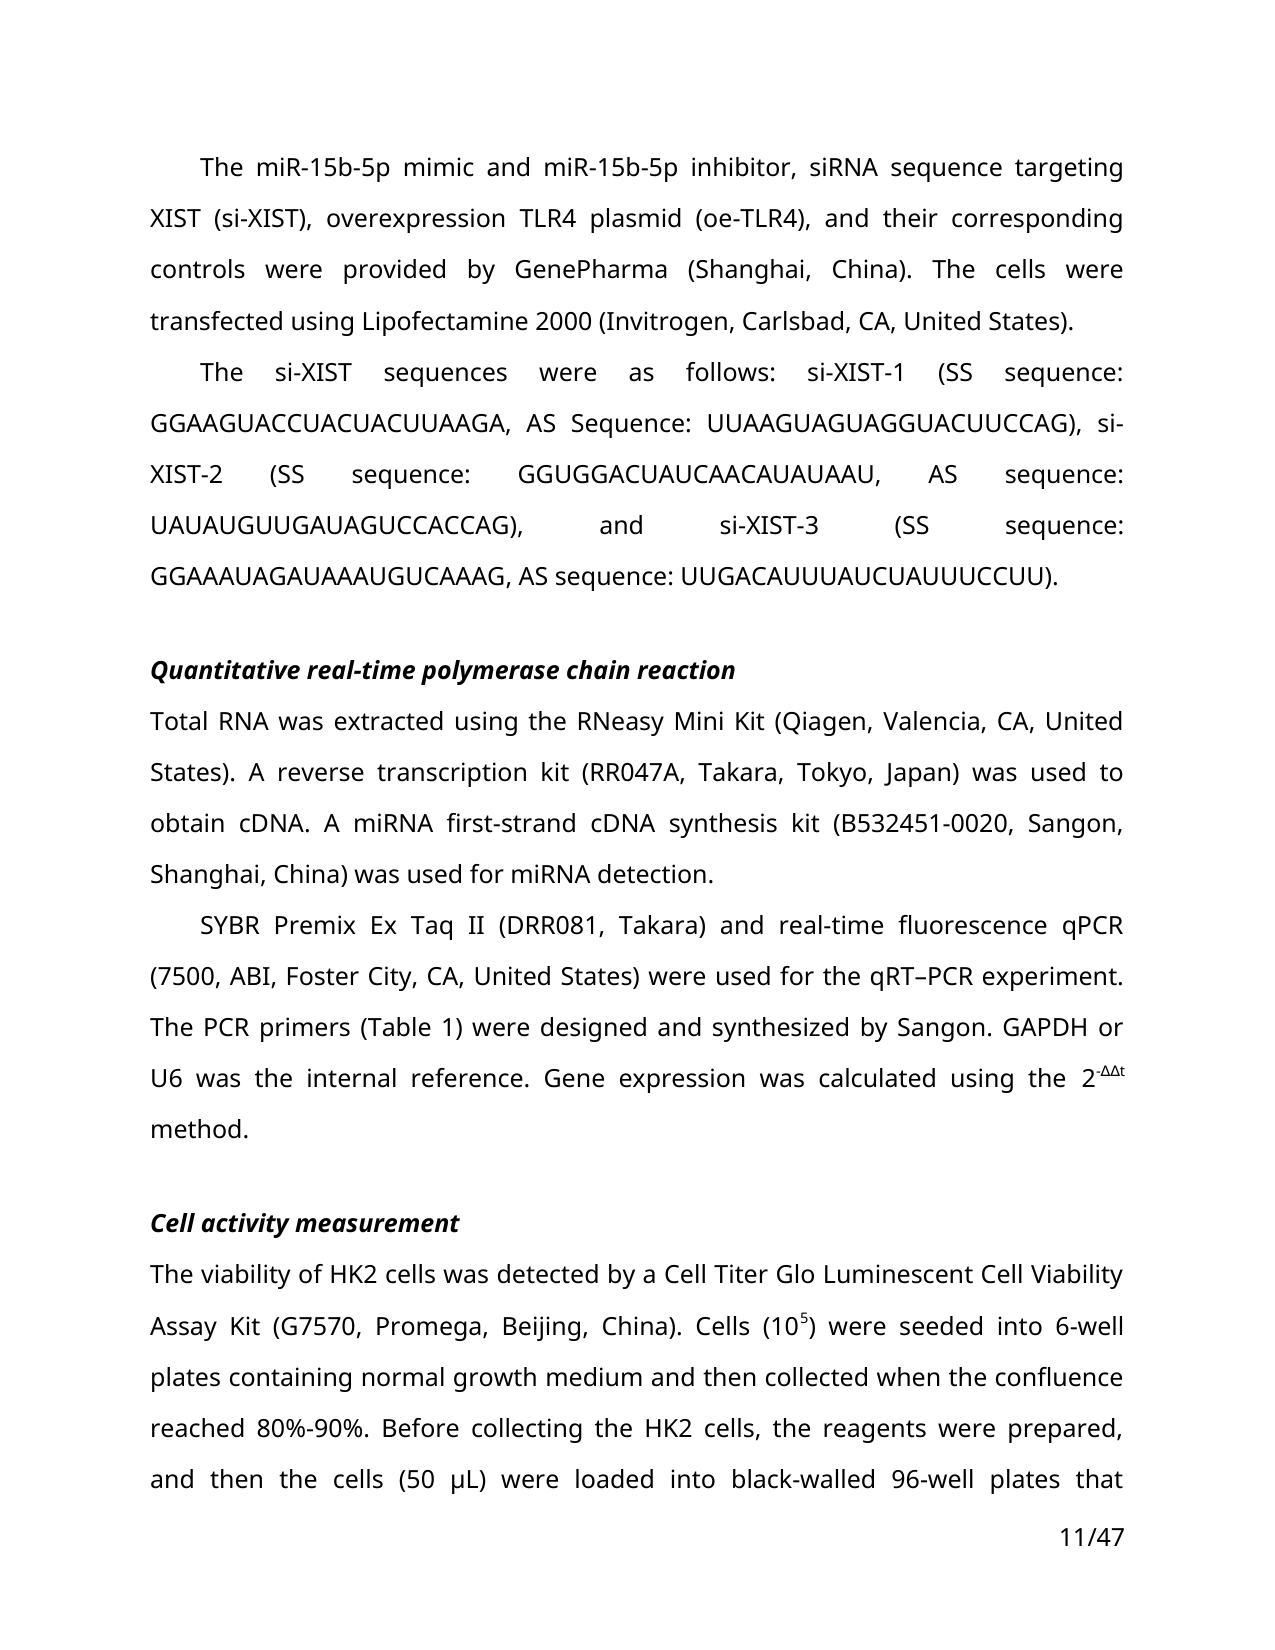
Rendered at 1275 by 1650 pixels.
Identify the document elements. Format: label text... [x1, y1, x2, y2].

text Quantitative real-time polymerase chain reaction [150, 652, 1125, 687]
text Cell activity measurement [150, 1206, 1125, 1240]
text Total RNA was extracted using the RNeasy Mini Kit (Qiagen, Valencia, CA, United States). A reverse transcription kit (RR047A, Takara, Tokyo, Japan) was used to obtain cDNA. A miRNA first-strand cDNA synthesis kit (B532451-0020, Sangon, Shanghai, China) was used for miRNA detection. [150, 703, 1125, 891]
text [150, 1257, 1125, 1495]
text The si-XIST sequences were as follows: si-XIST-1 (SS sequence: GGAAGUACCUACUACUUAAGA, AS Sequence: UUAAGUAGUAGGUACUUCCAG), si-XIST-2 (SS sequence: GGUGGACUAUCAACAUAUAAU, AS sequence: UAUAUGUUGAUAGUCCACCAG), and si-XIST-3 (SS sequence: GGAAAUAGAUAAAUGUCAAAG, AS sequence: UUGACAUUUAUCUAUUUCCUU). [150, 354, 1125, 592]
text The miR-15b-5p mimic and miR-15b-5p inhibitor, siRNA sequence targeting XIST (si-XIST), overexpression TLR4 plasmid (oe-TLR4), and their corresponding controls were provided by GenePharma (Shanghai, China). The cells were transfected using Lipofectamine 2000 (Invitrogen, Carlsbad, CA, United States). [150, 150, 1125, 337]
text SYBR Premix Ex Taq II (DRR081, Takara) and real-time fluorescence qPCR (7500, ABI, Foster City, CA, United States) were used for the qRT–PCR experiment. The PCR primers (Table 1) were designed and synthesized by Sangon. GAPDH or U6 was the internal reference. Gene expression was calculated using the 2-∆∆t method. [150, 908, 1125, 1146]
